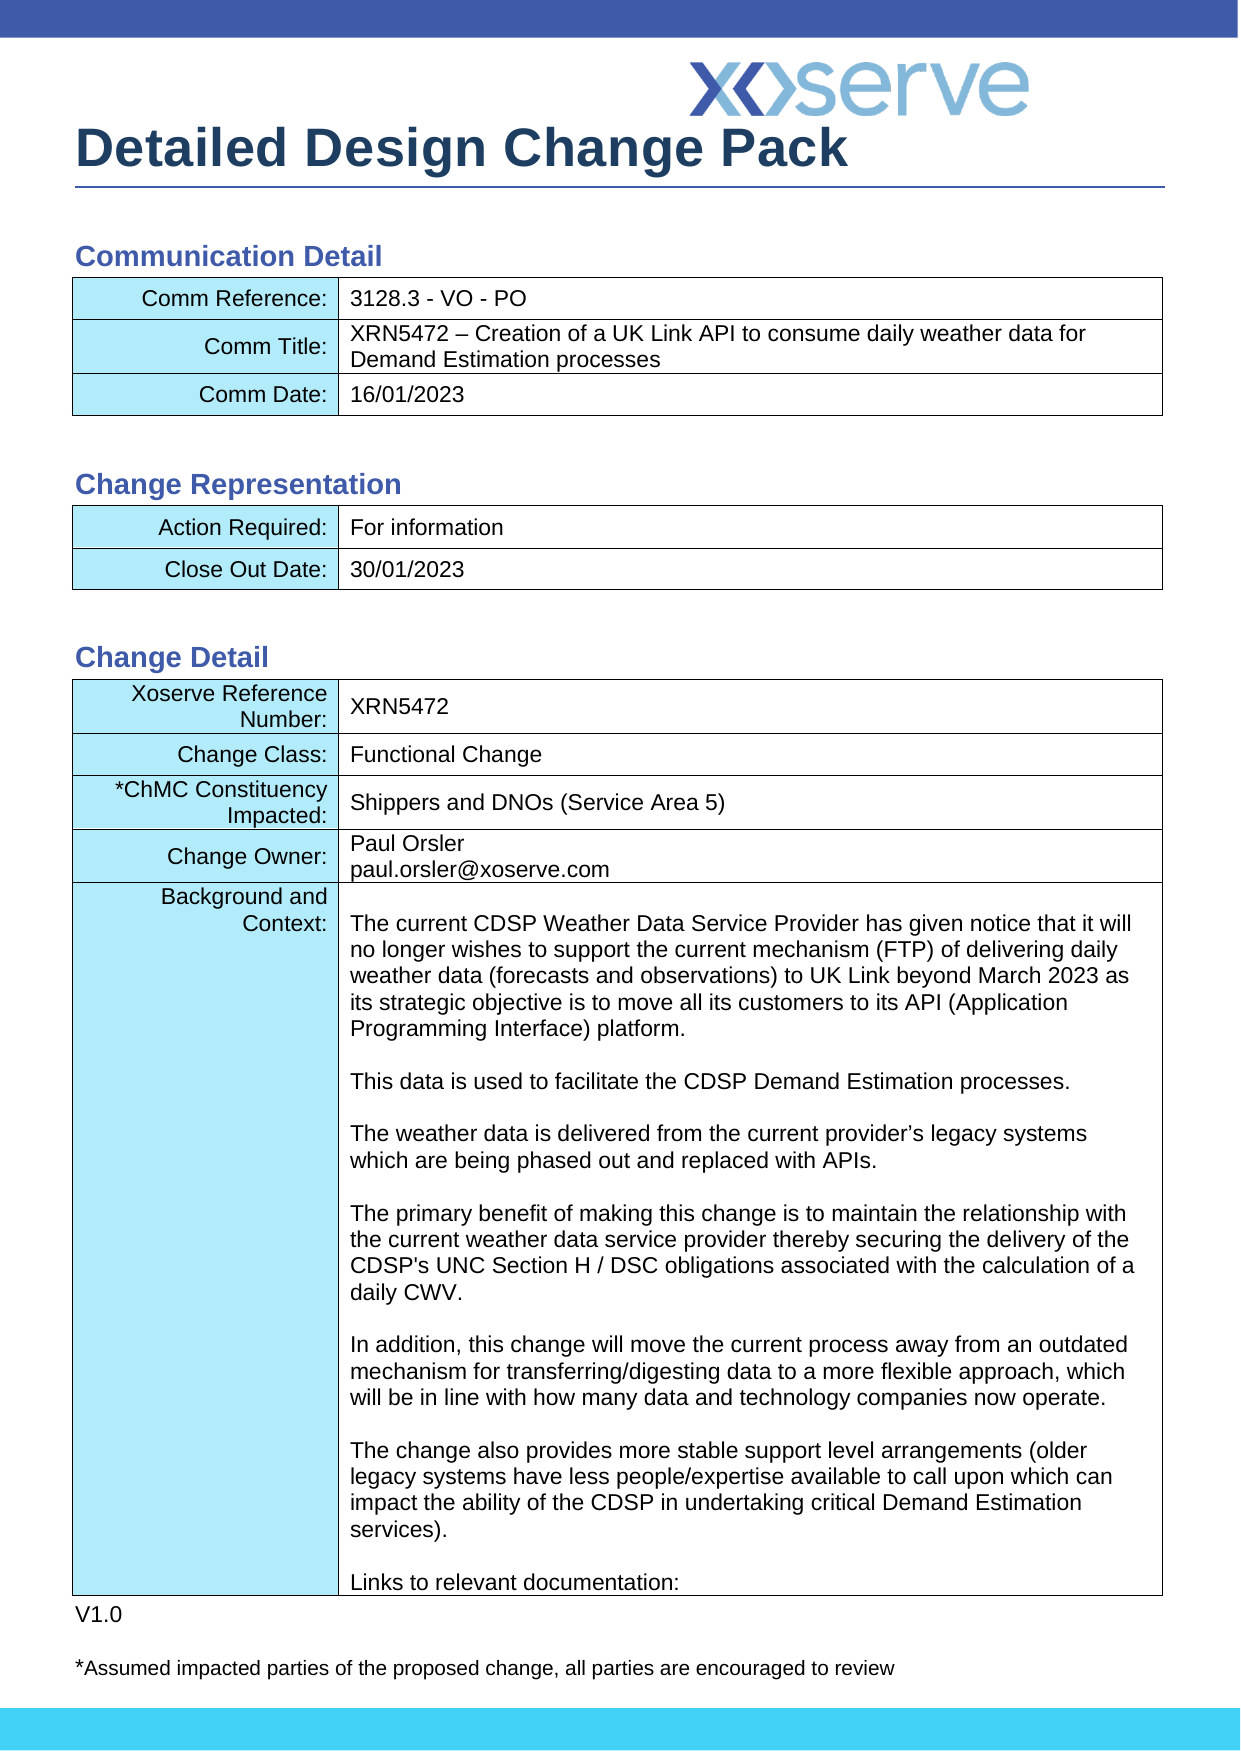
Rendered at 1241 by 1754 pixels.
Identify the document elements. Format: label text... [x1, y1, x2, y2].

text Change Representation [75, 467, 1165, 500]
table_cell Close Out Date: [73, 549, 338, 589]
table_header 3128.3 - VO - PO [339, 278, 1162, 319]
table_header For information [339, 506, 1162, 547]
table_header Comm Reference: [73, 278, 338, 319]
table_cell Change Class: [73, 734, 338, 775]
table_cell XRN5472 – Creation of a UK Link API to consume daily weather data for Demand Estimation processes [339, 320, 1162, 373]
table_cell Functional Change [339, 734, 1162, 775]
table_cell Shippers and DNOs (Service Area 5) [339, 776, 1162, 828]
table_cell Comm Date: [73, 374, 338, 415]
table_cell *ChMC Constituency Impacted: [73, 776, 338, 828]
subtitle Communication Detail [75, 238, 1165, 272]
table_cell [339, 883, 1162, 1595]
table_header Action Required: [73, 506, 338, 547]
table_cell Change Owner: [73, 830, 338, 882]
picture [689, 62, 1029, 100]
table_cell Paul Orsler paul.orsler@xoserve.com [339, 830, 1162, 882]
table_cell Comm Title: [73, 320, 338, 373]
subtitle Change Detail [75, 640, 1165, 674]
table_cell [73, 883, 338, 1595]
table_header Xoserve Reference Number: [73, 680, 338, 733]
title Detailed Design Change Pack [75, 100, 1165, 186]
table_header XRN5472 [339, 680, 1162, 733]
